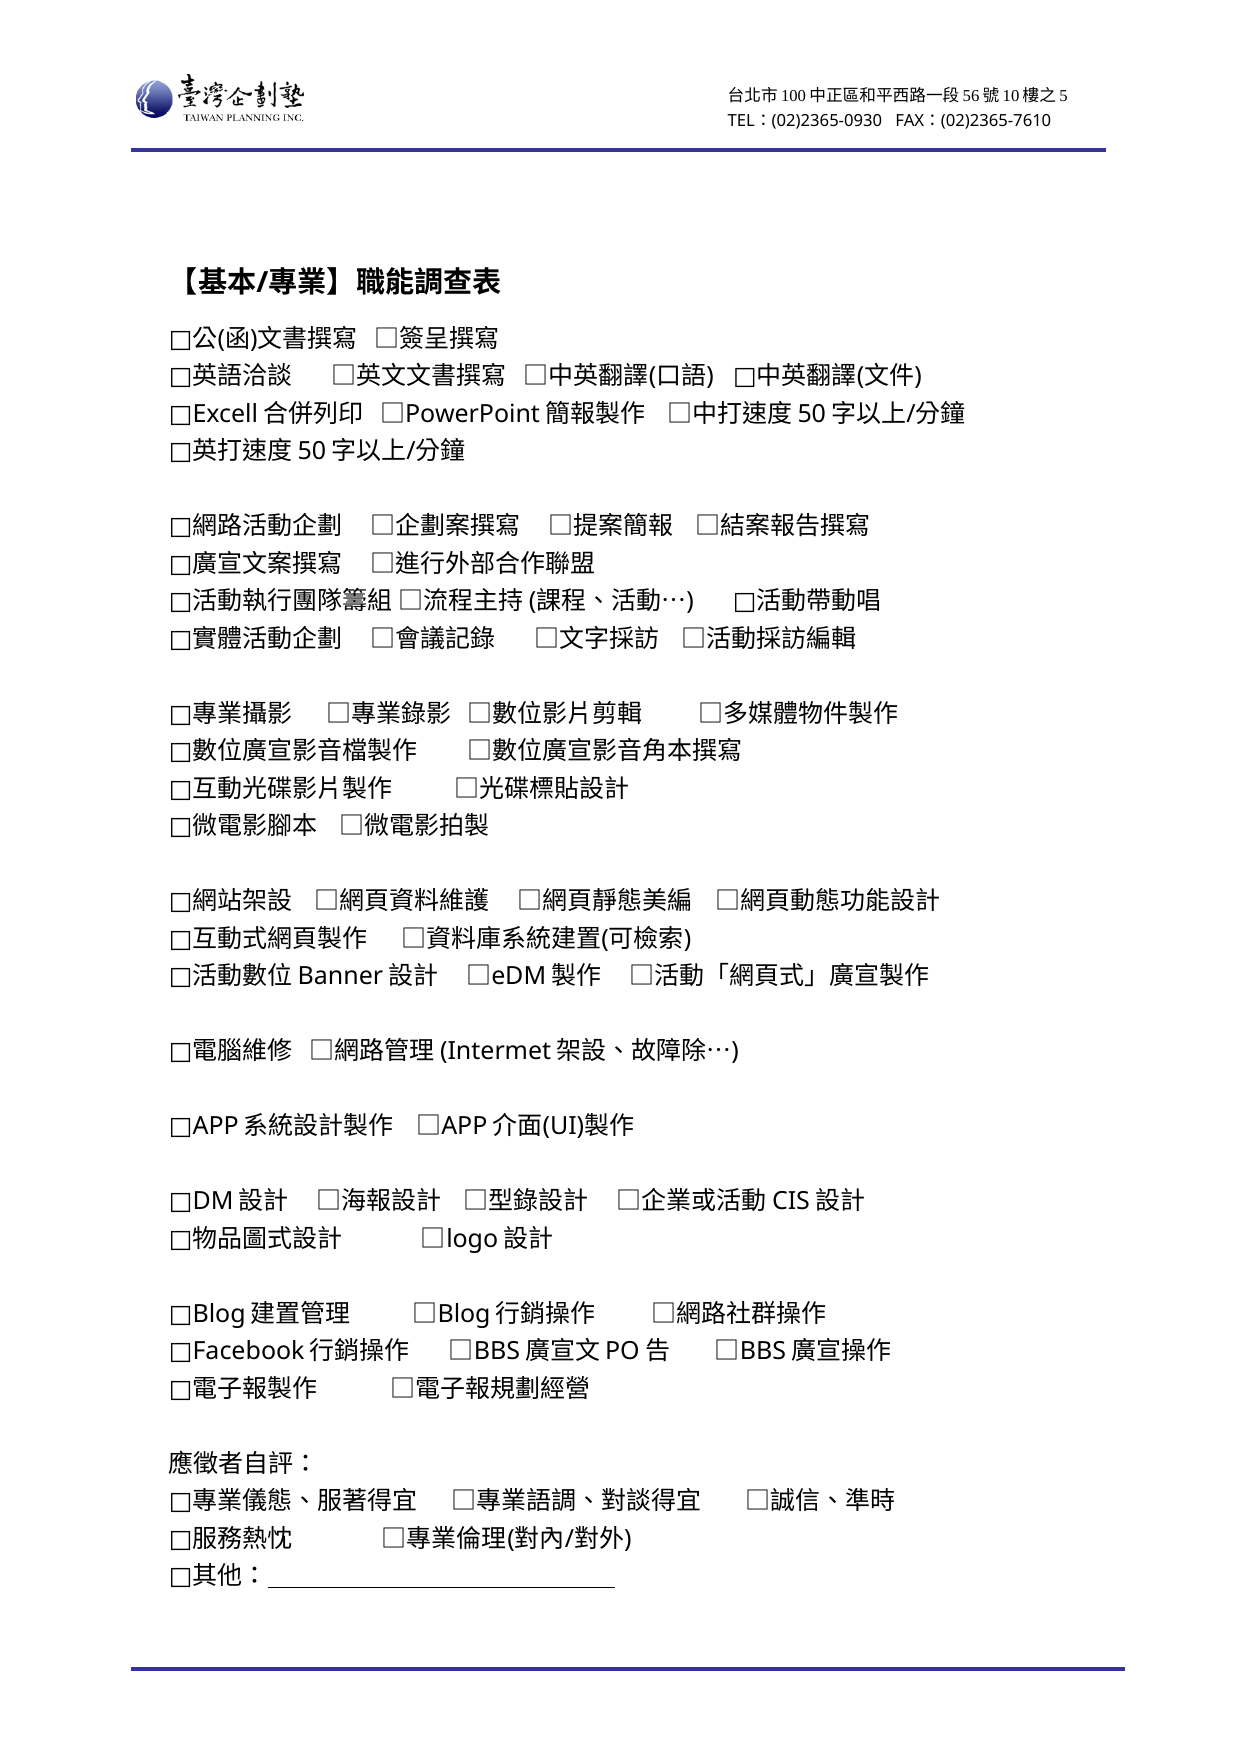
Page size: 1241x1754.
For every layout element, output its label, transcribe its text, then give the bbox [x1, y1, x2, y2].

text □互動式網頁製作 □資料庫系統建置(可檢索) [169, 917, 1087, 955]
text □互動光碟影片製作 □光碟標貼設計 [169, 767, 1087, 805]
picture [127, 63, 319, 132]
text 應徵者自評： [169, 1442, 1087, 1480]
text □英打速度50字以上/分鐘 [169, 430, 1087, 467]
text □數位廣宣影音檔製作 □數位廣宣影音角本撰寫 [169, 730, 1087, 767]
text □公(函)文書撰寫 □簽呈撰寫 [169, 317, 1087, 355]
text □專業儀態、服著得宜 □專業語調、對談得宜 □誠信、準時 [169, 1480, 1087, 1517]
text □網路活動企劃 □企劃案撰寫 □提案簡報 □結案報告撰寫 [169, 505, 1087, 542]
text □實體活動企劃 □會議記錄 □文字採訪 □活動採訪編輯 [169, 617, 1087, 655]
text □電子報製作 □電子報規劃經營 [169, 1367, 1087, 1405]
text □英語洽談 □英文文書撰寫 □中英翻譯(口語) □中英翻譯(文件) [169, 355, 1087, 392]
text □Facebook行銷操作 □BBS廣宣文PO告 □BBS廣宣操作 [169, 1330, 1087, 1367]
text □活動數位Banner設計 □eDM製作 □活動「網頁式」廣宣製作 [169, 955, 1087, 992]
text □物品圖式設計 □logo設計 [169, 1217, 1087, 1255]
text 【基本/專業】職能調查表 [169, 242, 1087, 317]
text □網站架設 □網頁資料維護 □網頁靜態美編 □網頁動態功能設計 [169, 880, 1087, 917]
text □廣宣文案撰寫 □進行外部合作聯盟 [169, 542, 1087, 580]
text □APP系統設計製作 □APP介面(UI)製作 [169, 1105, 1087, 1142]
text □專業攝影 □專業錄影 □數位影片剪輯 □多媒體物件製作 [169, 692, 1087, 730]
text □服務熱忱 □專業倫理(對內/對外) [169, 1517, 1087, 1555]
text □Blog建置管理 □Blog行銷操作 □網路社群操作 [169, 1292, 1087, 1330]
text □活動執行團隊籌組 □流程主持 (課程、活動…) □活動帶動唱 [169, 580, 1087, 617]
text □電腦維修 □網路管理 (Intermet架設、故障除…) [169, 1030, 1087, 1067]
text □微電影腳本 □微電影拍製 [169, 805, 1087, 842]
text □DM設計 □海報設計 □型錄設計 □企業或活動CIS設計 [169, 1180, 1087, 1217]
text □Excell合併列印 □PowerPoint簡報製作 □中打速度50字以上/分鐘 [169, 392, 1087, 430]
text □其他： [169, 1555, 1037, 1592]
